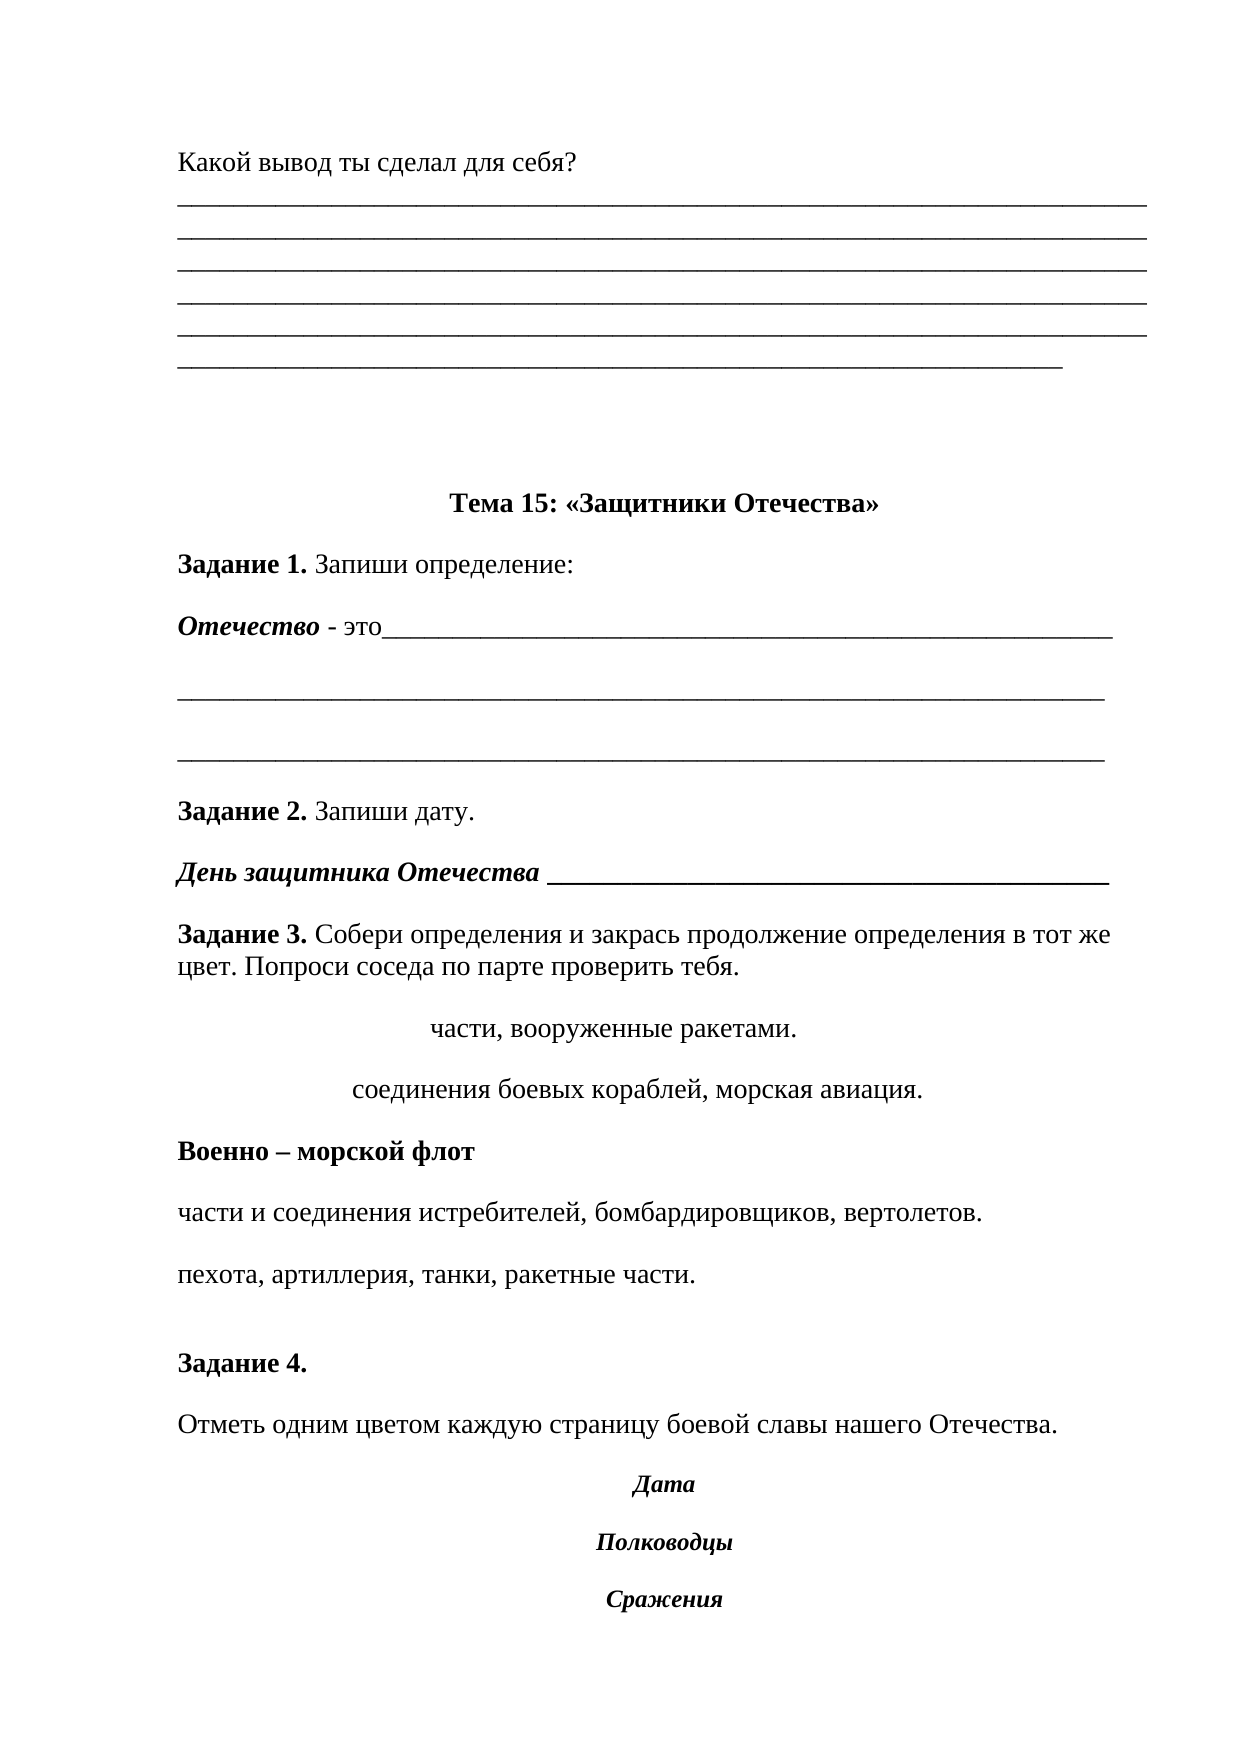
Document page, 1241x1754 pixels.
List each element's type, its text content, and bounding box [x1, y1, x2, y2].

text Сражения [177, 1584, 1152, 1613]
text __________________________________________________________________ [177, 732, 1152, 764]
text Задание 3. Собери определения и закрась продолжение определения в тот же цвет. Попроси соседа по парте проверить тебя. [177, 917, 1152, 982]
text Задание 2. Запиши дату. [177, 794, 1152, 826]
text День защитника Отечества ________________________________________ [177, 855, 1152, 888]
text Военно – воздсоединения боевых кораблей, морская авиация. [177, 1072, 1152, 1105]
text Отметь одним цветом каждую страницу боевой славы нашего Отечества. [177, 1407, 1152, 1439]
text Отечество - это____________________________________________________ [177, 609, 1152, 641]
text Тема 15: «Защитники Отечества» [177, 486, 1152, 518]
text Задание 4. [177, 1319, 1152, 1378]
text пехота, артиллерия, танки, ракетные части. [177, 1257, 1152, 1289]
text Дата [177, 1469, 1152, 1497]
text Задание 1. Запиши определение: [177, 547, 1152, 580]
text Сухопутные войскачасти, вооруженные ракетами. [177, 1011, 1152, 1043]
text части и соединения истребителей, бомбардировщиков, вертолетов. [177, 1196, 1152, 1228]
text Полководцы [177, 1527, 1152, 1555]
text __________________________________________________________________ [177, 671, 1152, 703]
text Военно – морской флот [177, 1134, 1152, 1166]
text Какой вывод ты сделал для себя? ________________________________________________________________________________________________________________________________________________________________________________________________________________________________________________________________________________________________________________________________________________________________________________________________________________________ [177, 118, 1152, 372]
